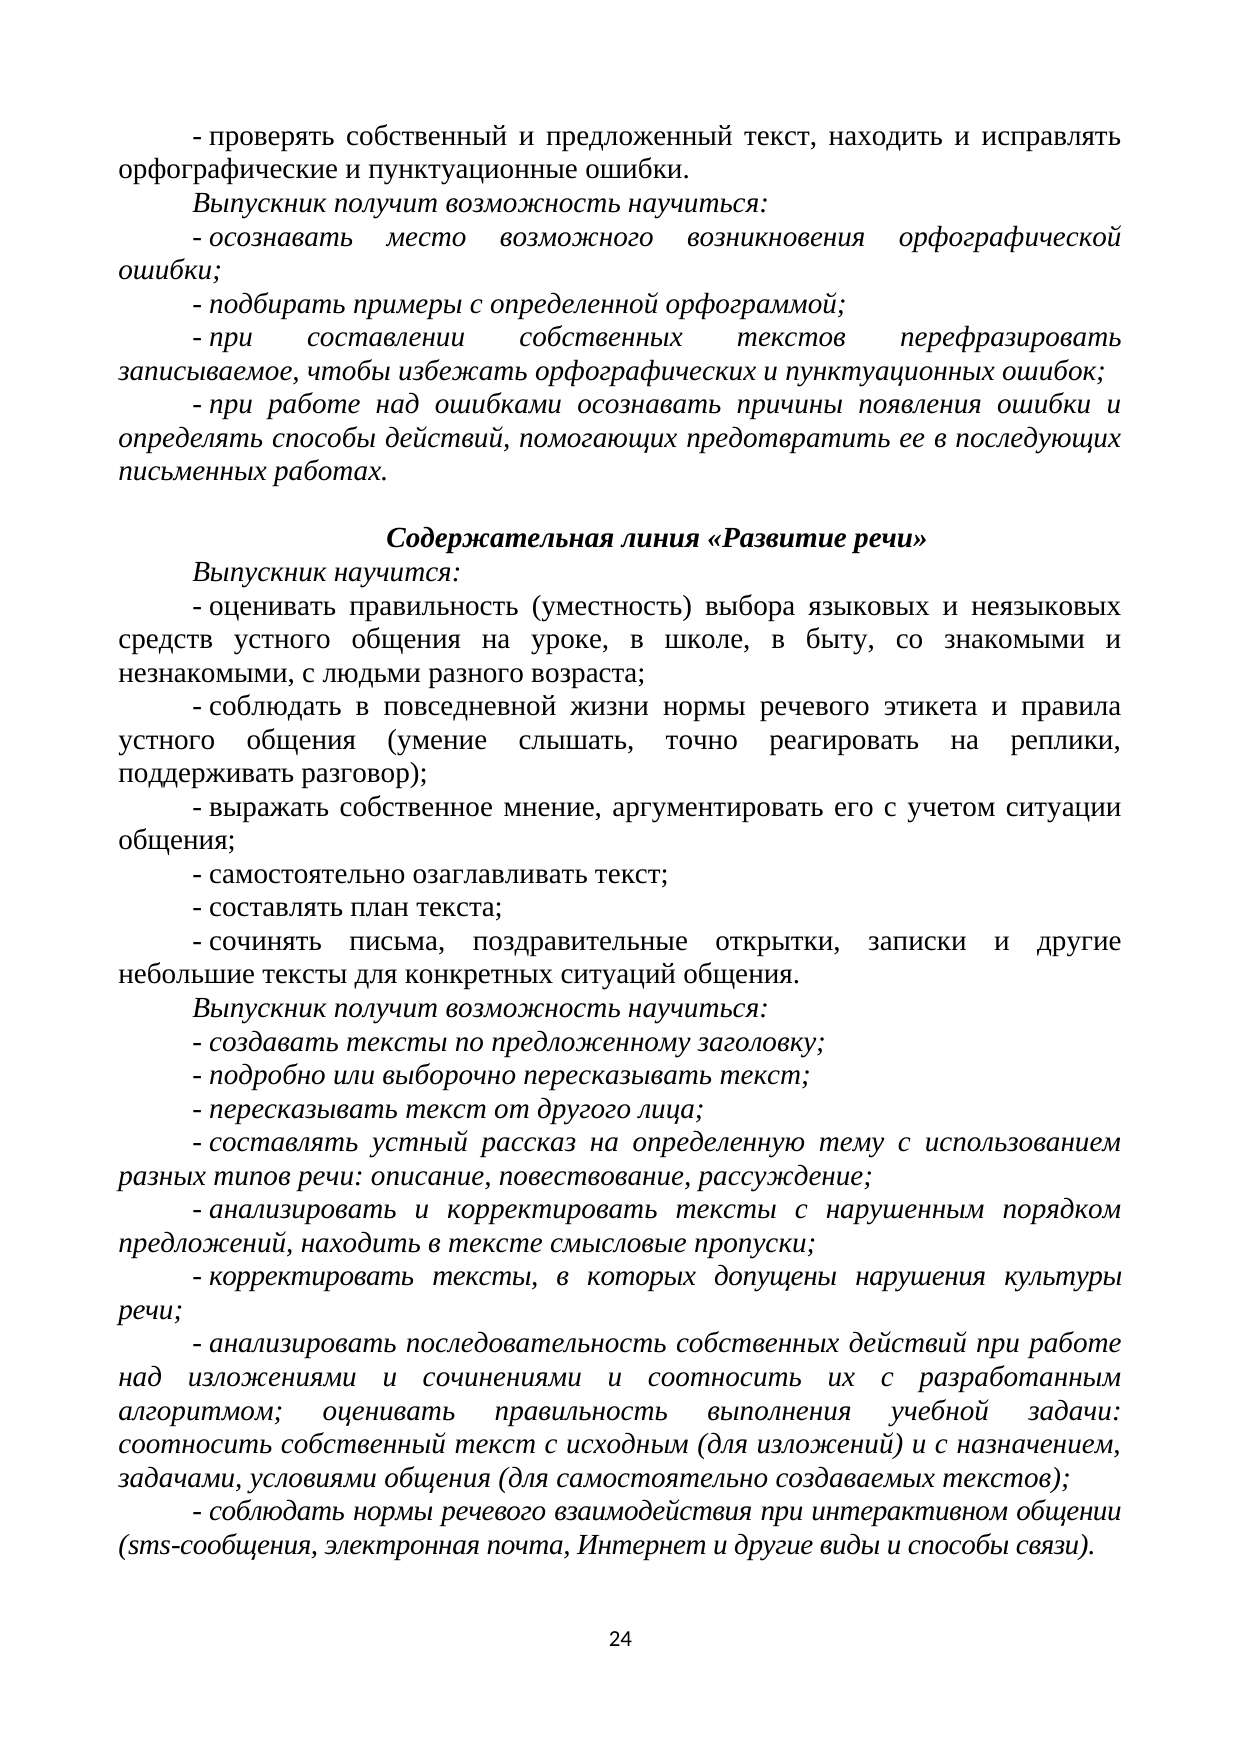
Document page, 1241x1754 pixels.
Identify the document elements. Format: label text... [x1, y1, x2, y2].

text - создавать тексты по предложенному заголовку; [118, 1024, 1122, 1057]
text - самостоятельно озаглавливать текст; [118, 856, 1122, 889]
text - пересказывать текст от другого лица; [118, 1091, 1122, 1124]
text - сочинять письма, поздравительные открытки, записки и другие небольшие тексты для конкретных ситуаций общения. [118, 923, 1122, 990]
text - осознавать место возможного возникновения орфографической ошибки; [118, 219, 1122, 286]
text Выпускник научится: [118, 554, 1122, 588]
text Выпускник получит возможность научиться: [118, 990, 1122, 1024]
text - анализировать последовательность собственных действий при работе над изложениями и сочинениями и соотносить их с разработанным алгоритмом; оценивать правильность выполнения учебной задачи: соотносить собственный текст с исходным (для изложений) и с назначением, задачами, условиями общения (для самостоятельно создаваемых текстов); [118, 1326, 1122, 1493]
text Выпускник получит возможность научиться: [118, 185, 1122, 219]
text - анализировать и корректировать тексты с нарушенным порядком предложений, находить в тексте смысловые пропуски; [118, 1191, 1122, 1258]
text - подбирать примеры с определенной орфограммой; [118, 286, 1122, 319]
text - при составлении собственных текстов перефразировать записываемое, чтобы избежать орфографических и пунктуационных ошибок; [118, 319, 1122, 386]
text - выражать собственное мнение, аргументировать его с учетом ситуации общения; [118, 789, 1122, 856]
text - проверять собственный и предложенный текст, находить и исправлять орфографические и пунктуационные ошибки. [118, 118, 1122, 185]
text - соблюдать нормы речевого взаимодействия при интерактивном общении (sms-сообщения, электронная почта, Интернет и другие виды и способы связи). [118, 1493, 1122, 1560]
text Содержательная линия «Развитие речи» [118, 521, 1122, 554]
text - составлять устный рассказ на определенную тему с использованием разных типов речи: описание, повествование, рассуждение; [118, 1124, 1122, 1191]
text - соблюдать в повседневной жизни нормы речевого этикета и правила устного общения (умение слышать, точно реагировать на реплики, поддерживать разговор); [118, 688, 1122, 789]
text - при работе над ошибками осознавать причины появления ошибки и определять способы действий, помогающих предотвратить ее в последующих письменных работах. [118, 386, 1122, 487]
text - оценивать правильность (уместность) выбора языковых и неязыковых средств устного общения на уроке, в школе, в быту, со знакомыми и незнакомыми, с людьми разного возраста; [118, 588, 1122, 688]
text - подробно или выборочно пересказывать текст; [118, 1057, 1122, 1091]
text - корректировать тексты, в которых допущены нарушения культуры речи; [118, 1258, 1122, 1326]
text - составлять план текста; [118, 889, 1122, 923]
